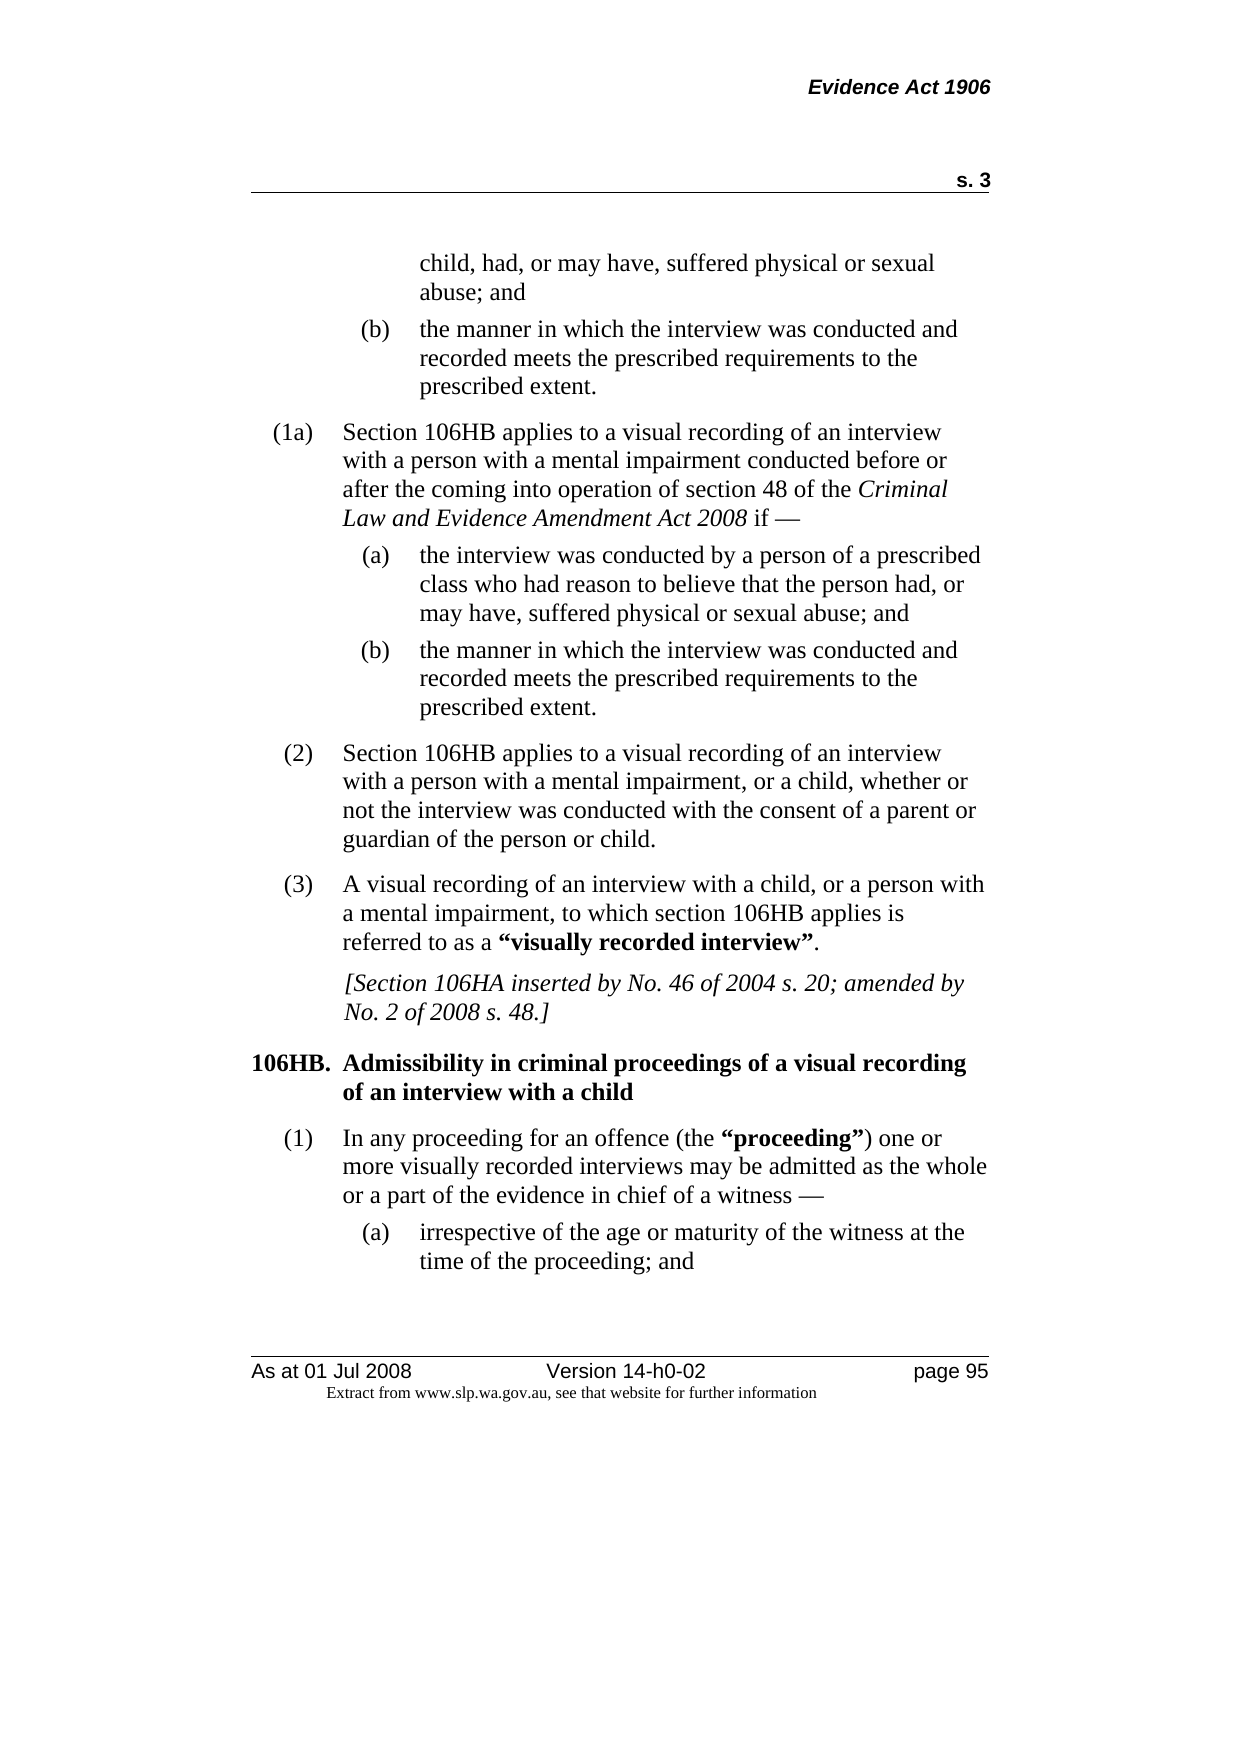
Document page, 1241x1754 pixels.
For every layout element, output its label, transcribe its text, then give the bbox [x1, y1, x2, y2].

text (1) In any proceeding for an offence (the “proceeding”) one or more visually recorded interviews may be admitted as the whole or a part of the evidence in chief of a witness — [251, 1123, 989, 1209]
text (a) irrespective of the age or maturity of the witness at the time of the proceeding; and [251, 1217, 989, 1275]
text (a) the interview was conducted by a person of a prescribed class who had reason to believe that the person had, or may have, suffered physical or sexual abuse; and [251, 540, 989, 626]
text (b) the manner in which the interview was conducted and recorded meets the prescribed requirements to the prescribed extent. [251, 635, 989, 721]
text (2) Section 106HB applies to a visual recording of an interview with a person with a mental impairment, or a child, whether or not the interview was conducted with the consent of a parent or guardian of the person or child. [251, 738, 989, 853]
text (3) A visual recording of an interview with a child, or a person with a mental impairment, to which section 106HB applies is referred to as a “visually recorded interview”. [251, 869, 989, 956]
text (b) the manner in which the interview was conducted and recorded meets the prescribed requirements to the prescribed extent. [251, 314, 989, 400]
subtitle 106HB. Admissibility in criminal proceedings of a visual recording of an interview with a child [251, 1048, 989, 1106]
text (1a) Section 106HB applies to a visual recording of an interview with a person with a mental impairment conducted before or after the coming into operation of section 48 of the Criminal Law and Evidence Amendment Act 2008 if — [251, 417, 989, 532]
text [Section 106HA inserted by No. 46 of 2004 s. 20; amended by No. 2 of 2008 s. 48.] [251, 968, 989, 1026]
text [251, 248, 989, 306]
